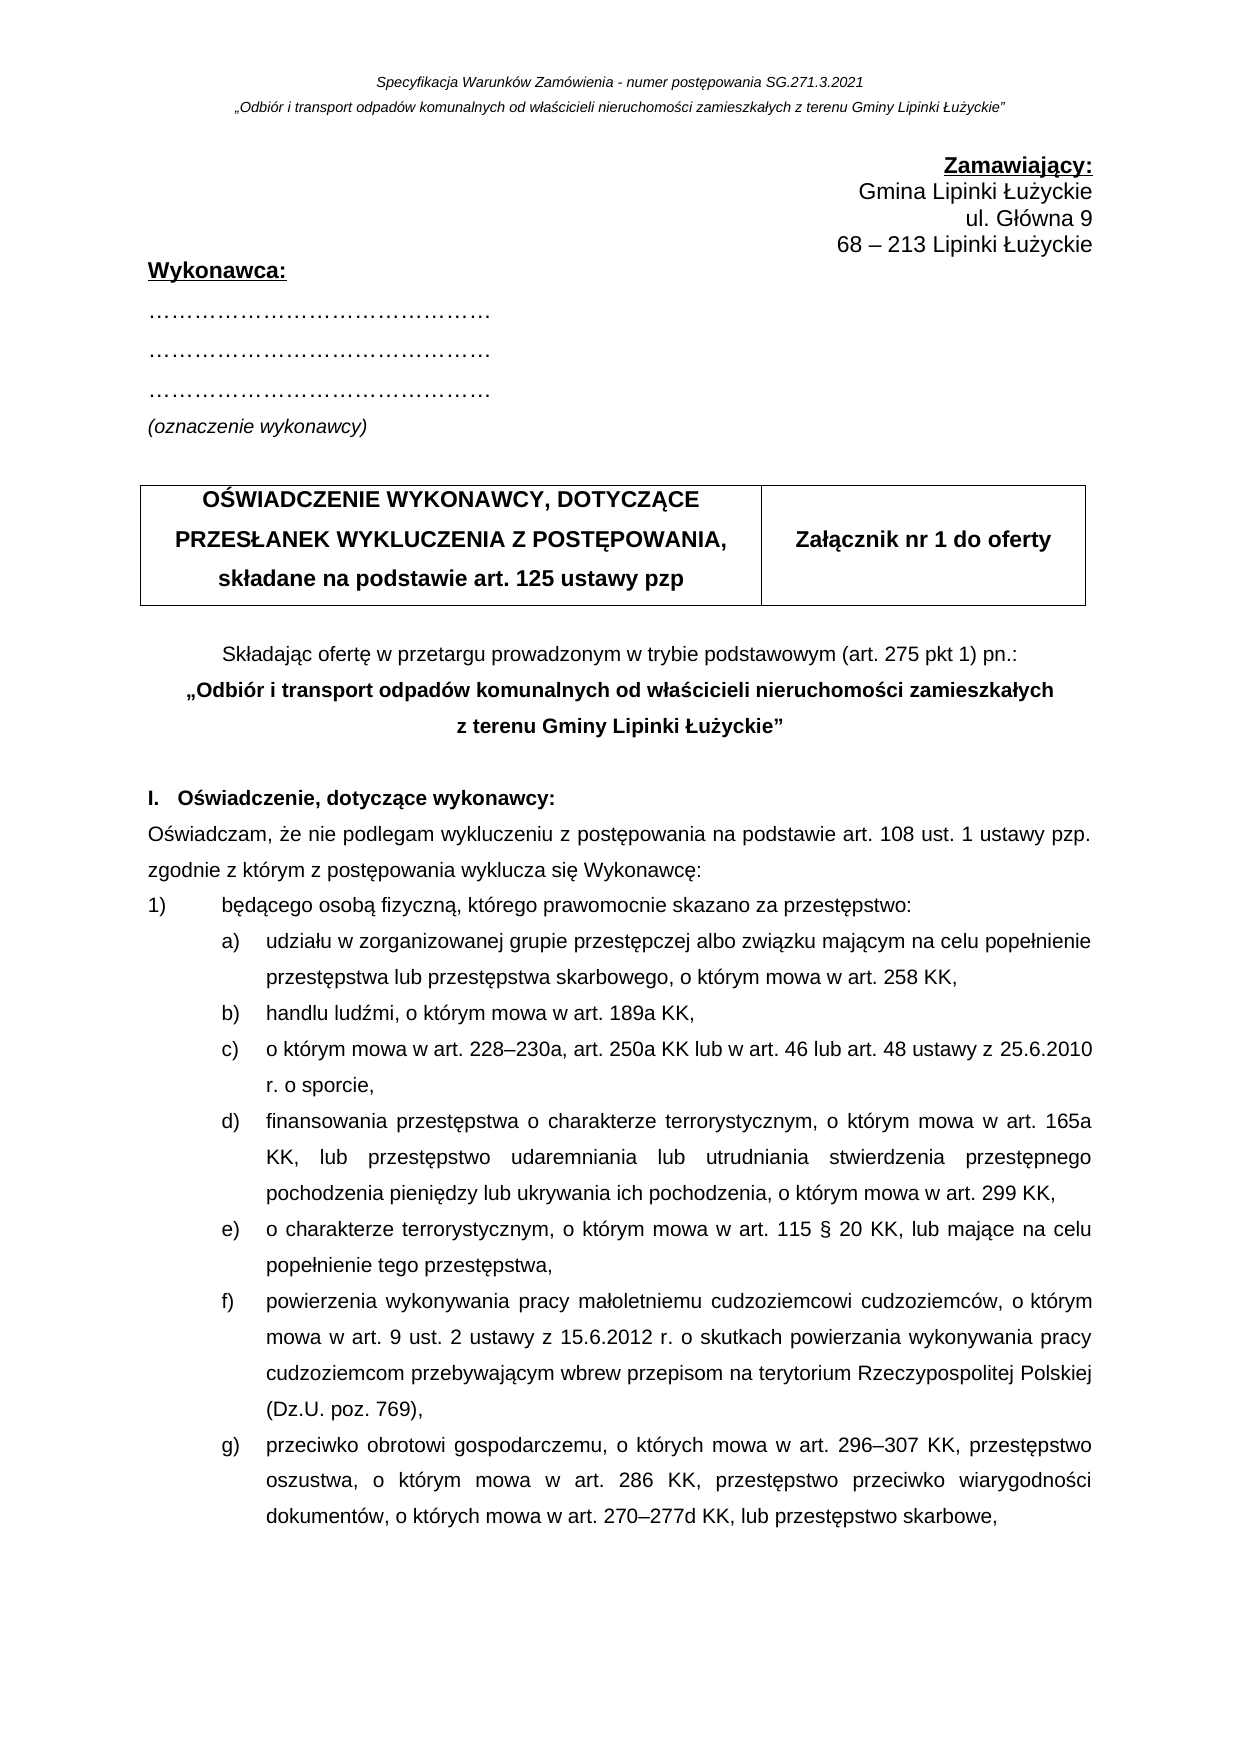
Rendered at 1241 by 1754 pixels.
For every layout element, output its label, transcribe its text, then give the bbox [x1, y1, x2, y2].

text ul. Główna 9 [148, 205, 1093, 231]
text Zamawiający: [148, 152, 1093, 178]
text f) powierzenia wykonywania pracy małoletniemu cudzoziemcowi cudzoziemców, o którym mowa w art. 9 ust. 2 ustawy z 15.6.2012 r. o skutkach powierzania wykonywania pracy cudzoziemcom przebywającym wbrew przepisom na terytorium Rzeczypospolitej Polskiej (Dz.U. poz. 769), [221, 1289, 1093, 1420]
text d) finansowania przestępstwa o charakterze terrorystycznym, o którym mowa w art. 165a KK, lub przestępstwo udaremniania lub utrudniania stwierdzenia przestępnego pochodzenia pieniędzy lub ukrywania ich pochodzenia, o którym mowa w art. 299 KK, [221, 1109, 1093, 1205]
table_header Załącznik nr 1 do oferty [762, 486, 1085, 605]
text z terenu Gminy Lipinki Łużyckie” [148, 714, 1093, 738]
table_header OŚWIADCZENIE WYKONAWCY, DOTYCZĄCE PRZESŁANEK WYKLUCZENIA Z POSTĘPOWANIA, składane na podstawie art. 125 ustawy pzp [141, 486, 761, 605]
text 68 – 213 Lipinki Łużyckie [148, 231, 1093, 257]
text c) o którym mowa w art. 228–230a, art. 250a KK lub w art. 46 lub art. 48 ustawy z 25.6.2010 r. o sporcie, [221, 1037, 1093, 1097]
text „Odbiór i transport odpadów komunalnych od właścicieli nieruchomości zamieszkałych [148, 678, 1093, 702]
text (oznaczenie wykonawcy) [148, 415, 1093, 438]
text 1) będącego osobą fizyczną, którego prawomocnie skazano za przestępstwo: [148, 893, 1093, 917]
text e) o charakterze terrorystycznym, o którym mowa w art. 115 § 20 KK, lub mające na celu popełnienie tego przestępstwa, [221, 1217, 1093, 1277]
list Oświadczenie, dotyczące wykonawcy: [148, 786, 1093, 809]
text Składając ofertę w przetargu prowadzonym w trybie podstawowym (art. 275 pkt 1) pn.: [148, 642, 1093, 666]
text Wykonawca: [148, 257, 1093, 284]
text a) udziału w zorganizowanej grupie przestępczej albo związku mającym na celu popełnienie przestępstwa lub przestępstwa skarbowego, o którym mowa w art. 258 KK, [221, 929, 1093, 989]
text b) handlu ludźmi, o którym mowa w art. 189a KK, [221, 1001, 1093, 1025]
text Oświadczam, że nie podlegam wykluczeniu z postępowania na podstawie art. 108 ust. 1 ustawy pzp. zgodnie z którym z postępowania wyklucza się Wykonawcę: [148, 821, 1093, 881]
text ……………………………………… [148, 297, 1093, 323]
text Gmina Lipinki Łużyckie [148, 178, 1093, 205]
text ……………………………………… [148, 336, 1093, 363]
text g) przeciwko obrotowi gospodarczemu, o których mowa w art. 296–307 KK, przestępstwo oszustwa, o którym mowa w art. 286 KK, przestępstwo przeciwko wiarygodności dokumentów, o których mowa w art. 270–277d KK, lub przestępstwo skarbowe, [221, 1432, 1093, 1528]
text ……………………………………… [148, 376, 1093, 402]
